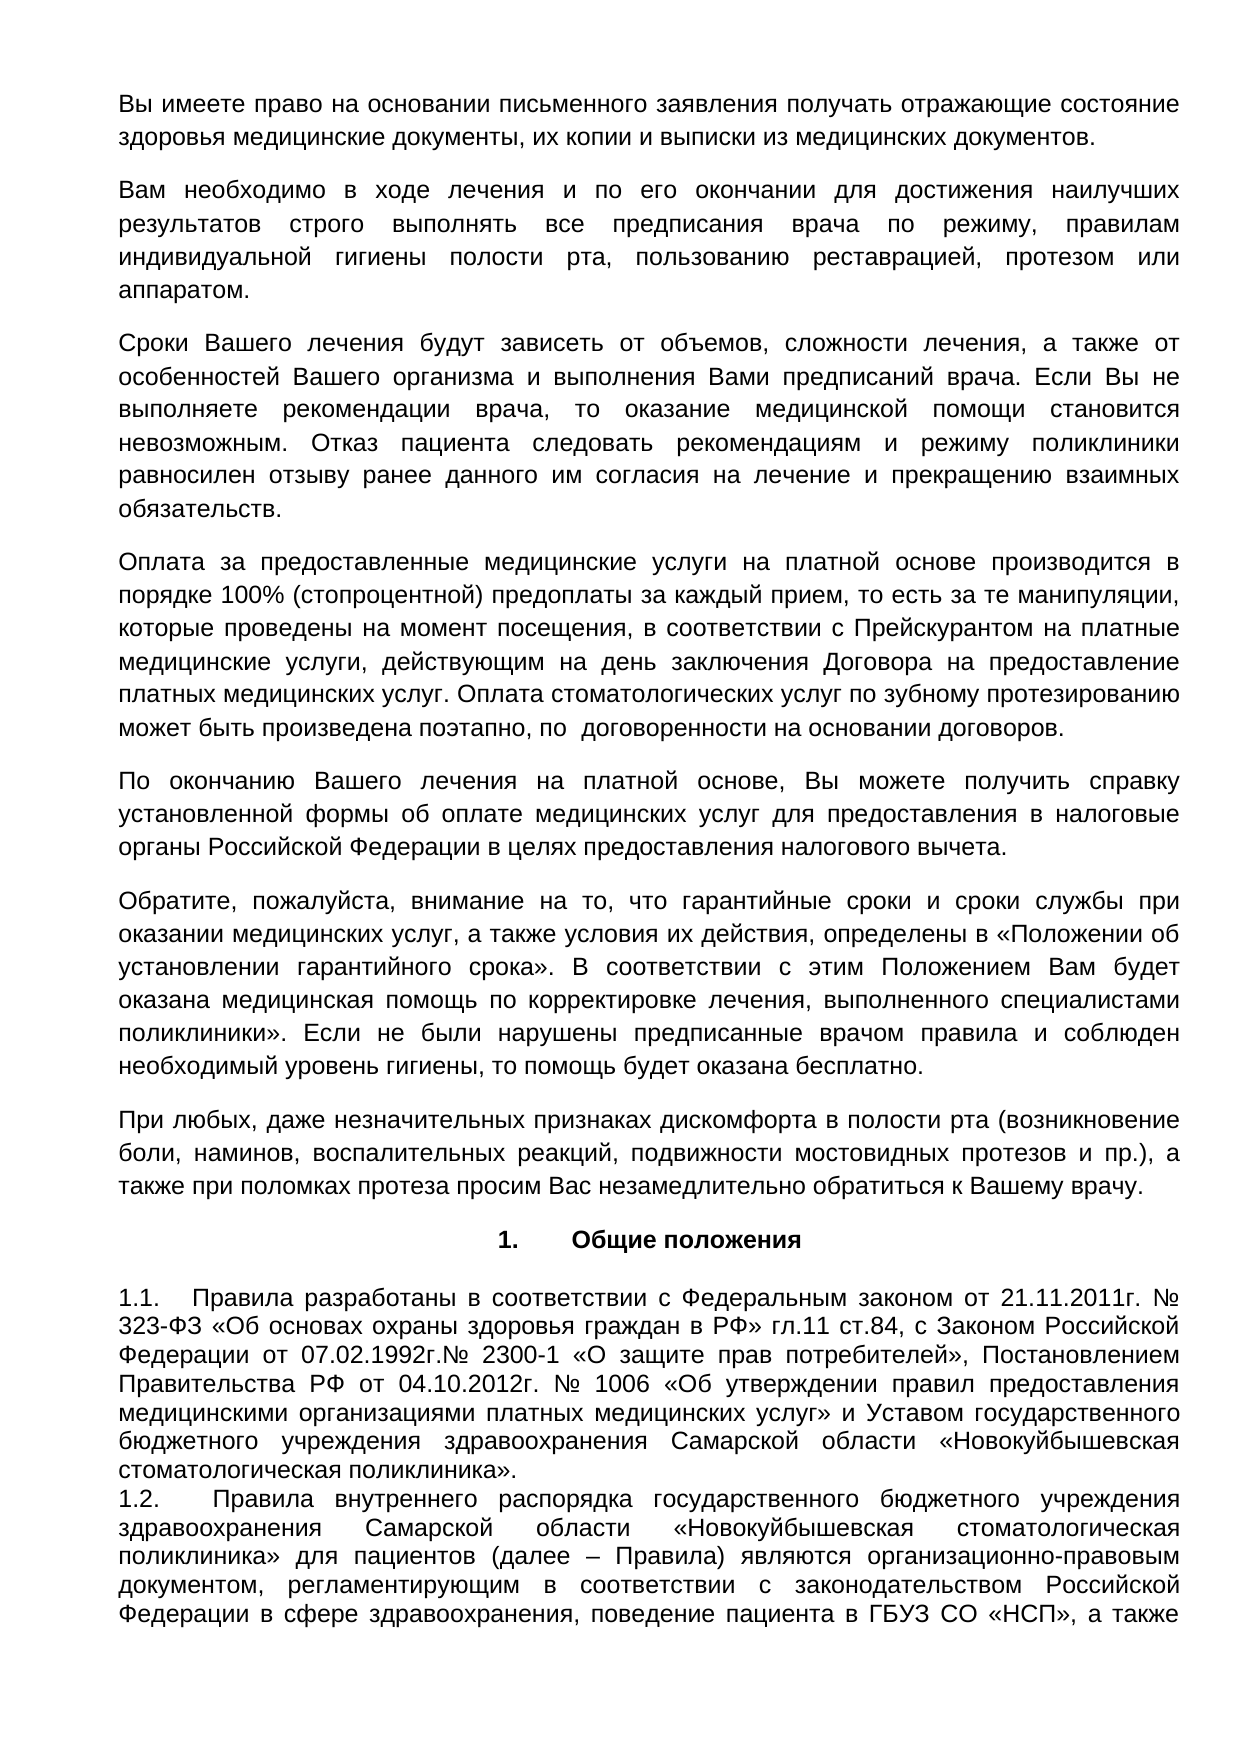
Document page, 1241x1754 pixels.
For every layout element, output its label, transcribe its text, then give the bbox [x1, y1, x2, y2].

text Вам необходимо в ходе лечения и по его окончании для достижения наилучших результатов строго выполнять все предписания врача по режиму, правилам индивидуальной гигиены полости рта, пользованию реставрацией, протезом или аппаратом. [118, 176, 1181, 303]
text По окончанию Вашего лечения на платной основе, Вы можете получить справку установленной формы об оплате медицинских услуг для предоставления в налоговые органы Российской Федерации в целях предоставления налогового вычета. [118, 766, 1181, 861]
text Вы имеете право на основании письменного заявления получать отражающие состояние здоровья медицинские документы, их копии и выписки из медицинских документов. [118, 89, 1181, 150]
text Сроки Вашего лечения будут зависеть от объемов, сложности лечения, а также от особенностей Вашего организма и выполнения Вами предписаний врача. Если Вы не выполняете рекомендации врача, то оказание медицинской помощи становится невозможным. Отказ пациента следовать рекомендациям и режиму поликлиники равносилен отзыву ранее данного им согласия на лечение и прекращению взаимных обязательств. [118, 328, 1181, 522]
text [118, 1484, 1181, 1628]
text Оплата за предоставленные медицинские услуги на платной основе производится в порядке 100% (стопроцентной) предоплаты за каждый прием, то есть за те манипуляции, которые проведены на момент посещения, в соответствии с Прейскурантом на платные медицинские услуги, действующим на день заключения Договора на предоставление платных медицинских услуг. Оплата стоматологических услуг по зубному протезированию может быть произведена поэтапно, по договоренности на основании договоров. [118, 547, 1181, 741]
text Обратите, пожалуйста, внимание на то, что гарантийные сроки и сроки службы при оказании медицинских услуг, а также условия их действия, определены в «Положении об установлении гарантийного срока». В соответствии с этим Положением Вам будет оказана медицинская помощь по корректировке лечения, выполненного специалистами поликлиники». Если не были нарушены предписанные врачом правила и соблюден необходимый уровень гигиены, то помощь будет оказана бесплатно. [118, 886, 1181, 1080]
text 1. Общие положения [118, 1225, 1181, 1254]
text 1.1. Правила разработаны в соответствии с Федеральным законом от 21.11.2011г. № 323-ФЗ «Об основах охраны здоровья граждан в РФ» гл.11 ст.84, с Законом Российской Федерации от 07.02.1992г.№ 2300-1 «О защите прав потребителей», Постановлением Правительства РФ от 04.10.2012г. № 1006 «Об утверждении правил предоставления медицинскими организациями платных медицинских услуг» и Уставом государственного бюджетного учреждения здравоохранения Самарской области «Новокуйбышевская стоматологическая поликлиника». [118, 1283, 1181, 1484]
text При любых, даже незначительных признаках дискомфорта в полости рта (возникновение боли, наминов, воспалительных реакций, подвижности мостовидных протезов и пр.), а также при поломках протеза просим Вас незамедлительно обратиться к Вашему врачу. [118, 1105, 1181, 1200]
